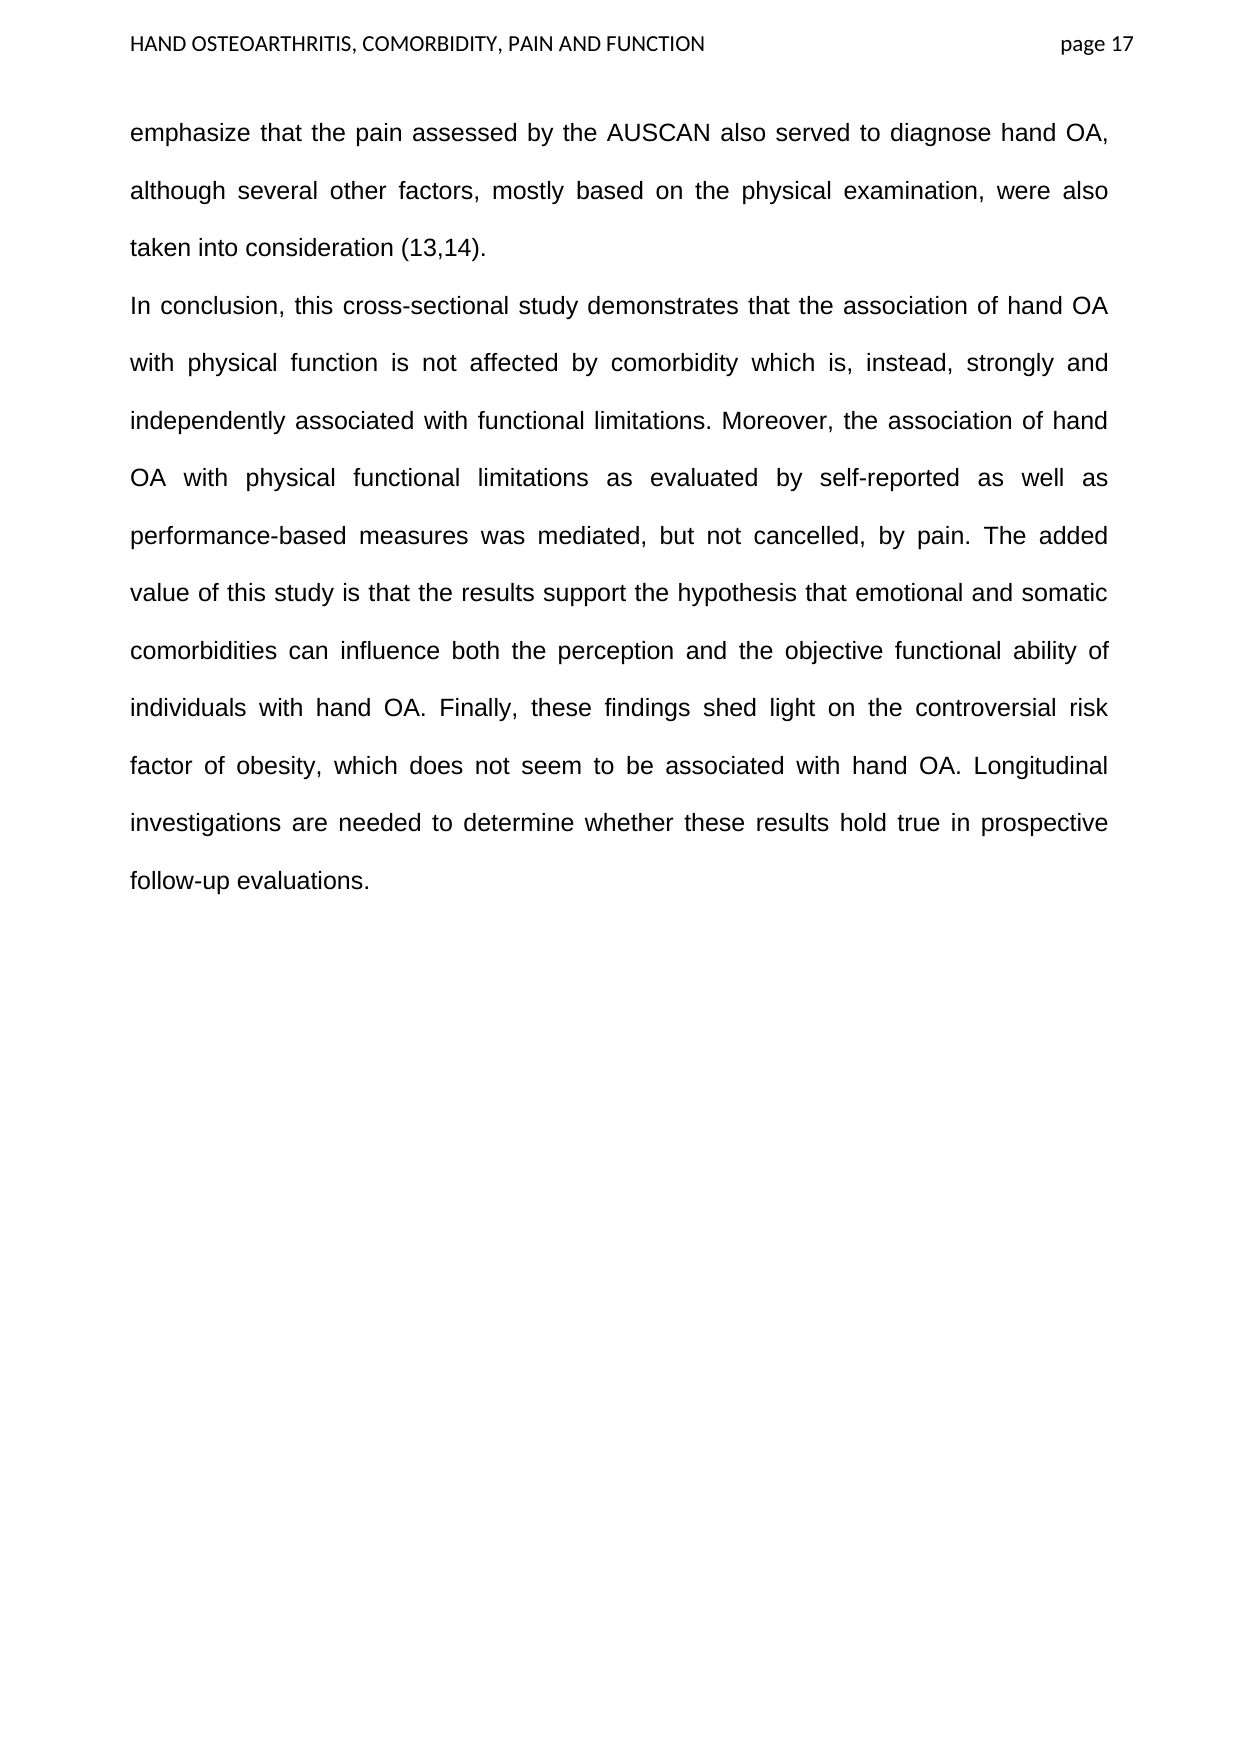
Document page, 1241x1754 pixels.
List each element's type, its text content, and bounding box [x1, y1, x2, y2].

text In conclusion, this cross-sectional study demonstrates that the association of hand OA with physical function is not affected by comorbidity which is, instead, strongly and independently associated with functional limitations. Moreover, the association of hand OA with physical functional limitations as evaluated by self-reported as well as performance-based measures was mediated, but not cancelled, by pain. The added value of this study is that the results support the hypothesis that emotional and somatic comorbidities can influence both the perception and the objective functional ability of individuals with hand OA. Finally, these findings shed light on the controversial risk factor of obesity, which does not seem to be associated with hand OA. Longitudinal investigations are needed to determine whether these results hold true in prospective follow-up evaluations. [130, 291, 1110, 894]
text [130, 118, 1110, 262]
